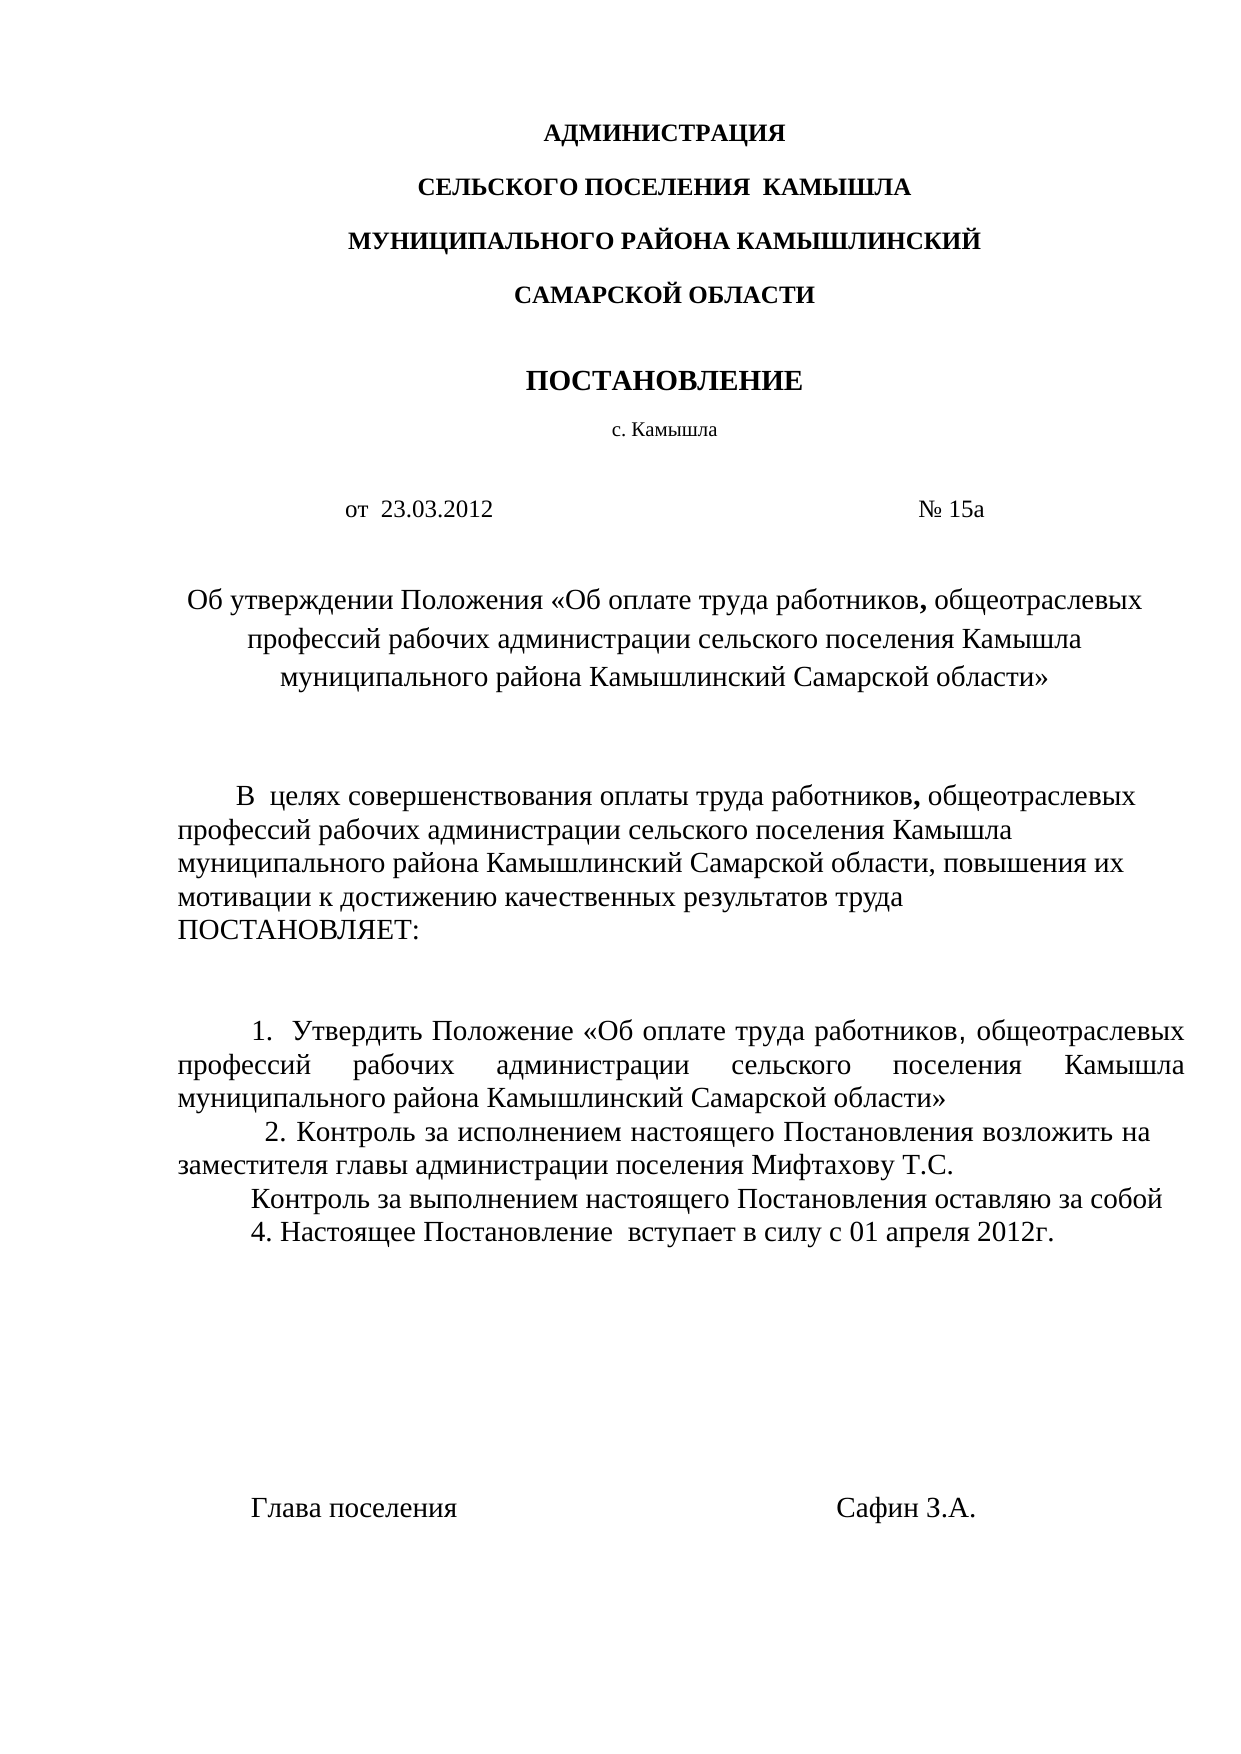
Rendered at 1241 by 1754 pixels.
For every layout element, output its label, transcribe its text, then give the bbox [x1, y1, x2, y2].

text СЕЛЬСКОГО ПОСЕЛЕНИЯ КАМЫШЛА [177, 172, 1152, 201]
title 4. Настоящее Постановление вступает в силу с 01 апреля 2012г. [177, 1214, 1184, 1248]
text В целях совершенствования оплаты труда работников, общеотраслевых профессий рабочих администрации сельского поселения Камышла муниципального района Камышлинский Самарской области, повышения их мотивации к достижению качественных результатов труда ПОСТАНОВЛЯЕТ: [177, 778, 1152, 946]
text Глава поселения Сафин З.А. [177, 1491, 1184, 1524]
text 2. Контроль за исполнением настоящего Постановления возложить на заместителя главы администрации поселения Мифтахову Т.С. [177, 1114, 1152, 1181]
subtitle от 23.03.2012 № 15а [177, 494, 1152, 523]
title Контроль за выполнением настоящего Постановления оставляю за собой [177, 1181, 1184, 1214]
text Об утверждении Положения «Об оплате труда работников, общеотраслевых профессий рабочих администрации сельского поселения Камышла муниципального района Камышлинский Самарской области» [177, 582, 1152, 693]
title 1. Утвердить Положение «Об оплате труда работников, общеотраслевых профессий рабочих администрации сельского поселения Камышла муниципального района Камышлинский Самарской области» [177, 1013, 1184, 1114]
text с. Камышла [177, 417, 1152, 441]
text АДМИНИСТРАЦИЯ [177, 118, 1152, 147]
subtitle САМАРСКОЙ ОБЛАСТИ [177, 280, 1152, 308]
text ПОСТАНОВЛЕНИЕ [177, 363, 1152, 396]
text МУНИЦИПАЛЬНОГО РАЙОНА КАМЫШЛИНСКИЙ [177, 226, 1152, 254]
